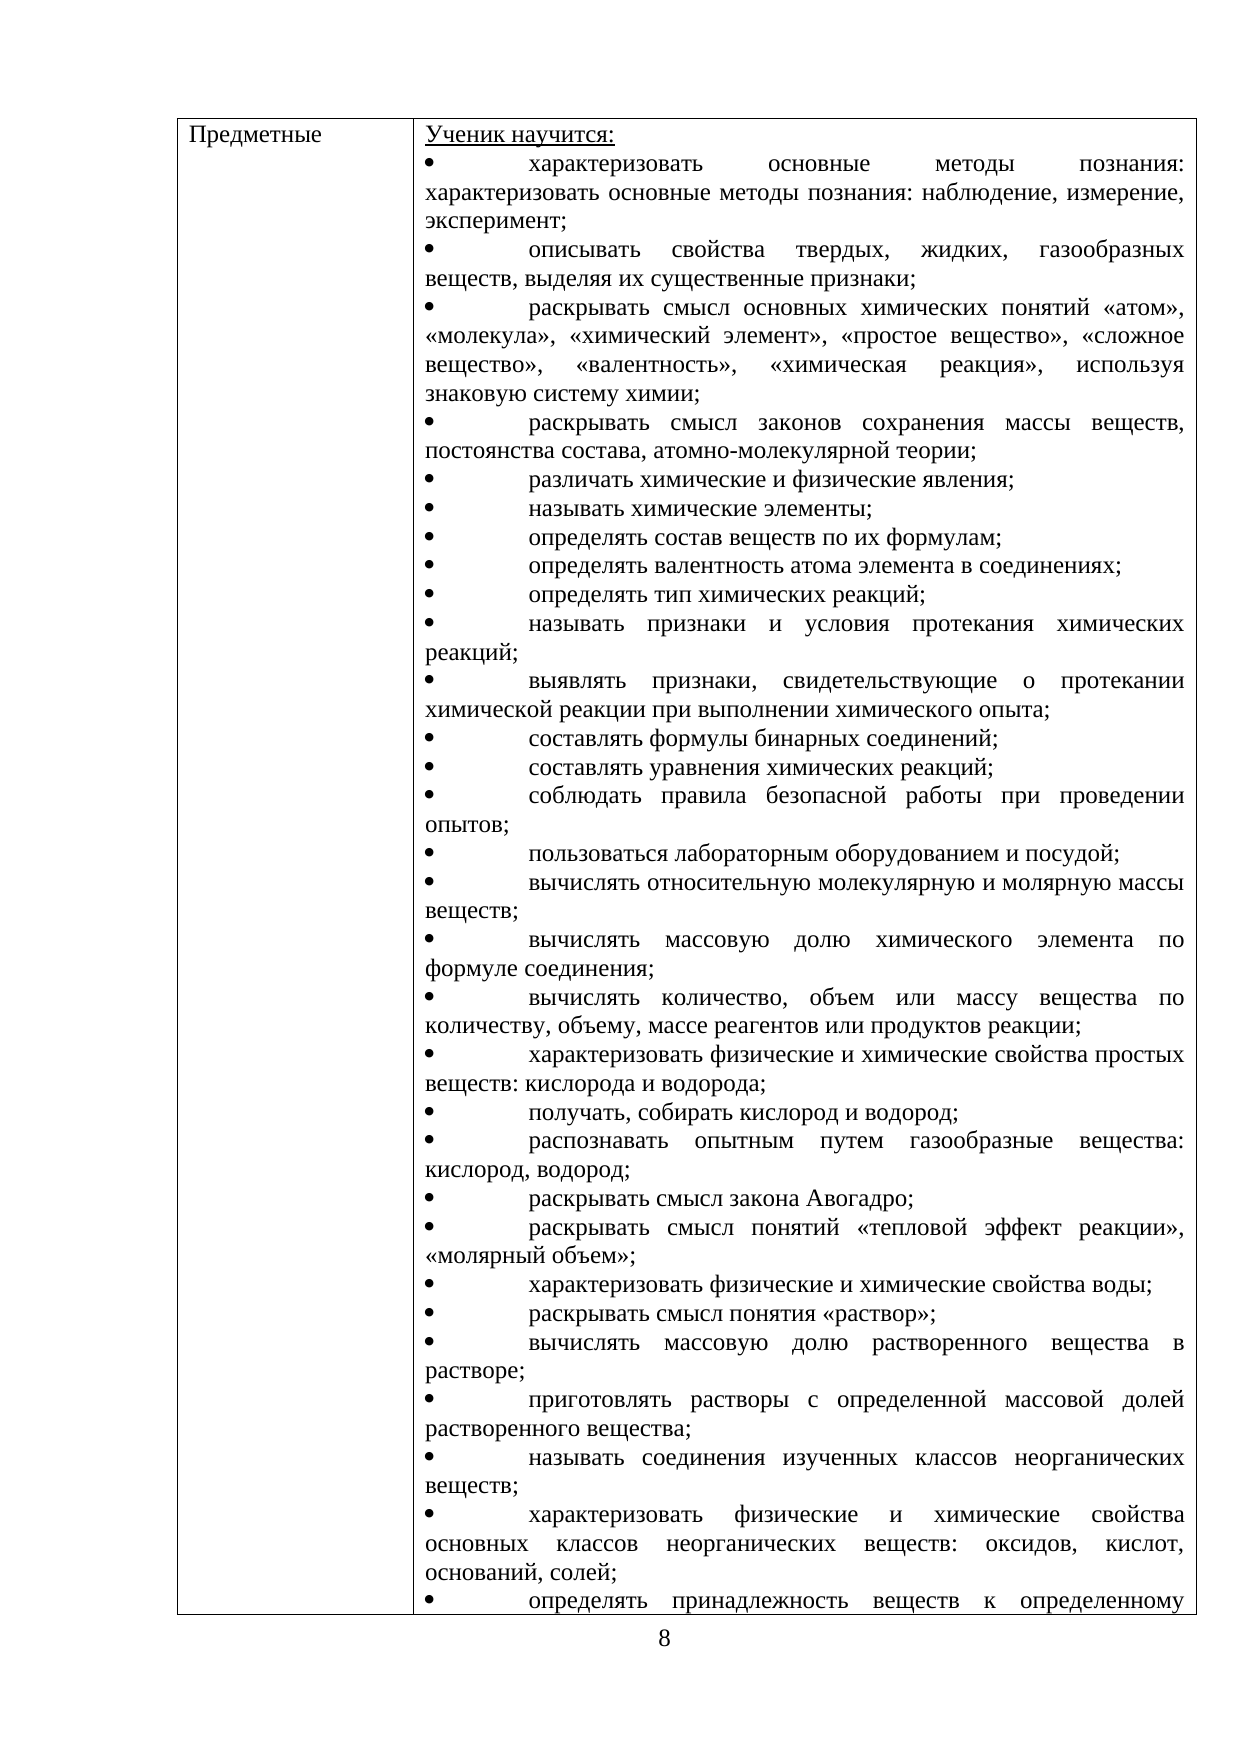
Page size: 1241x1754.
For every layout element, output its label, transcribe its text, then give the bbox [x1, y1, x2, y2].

table_header Предметные [178, 119, 413, 1614]
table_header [414, 119, 1196, 1614]
